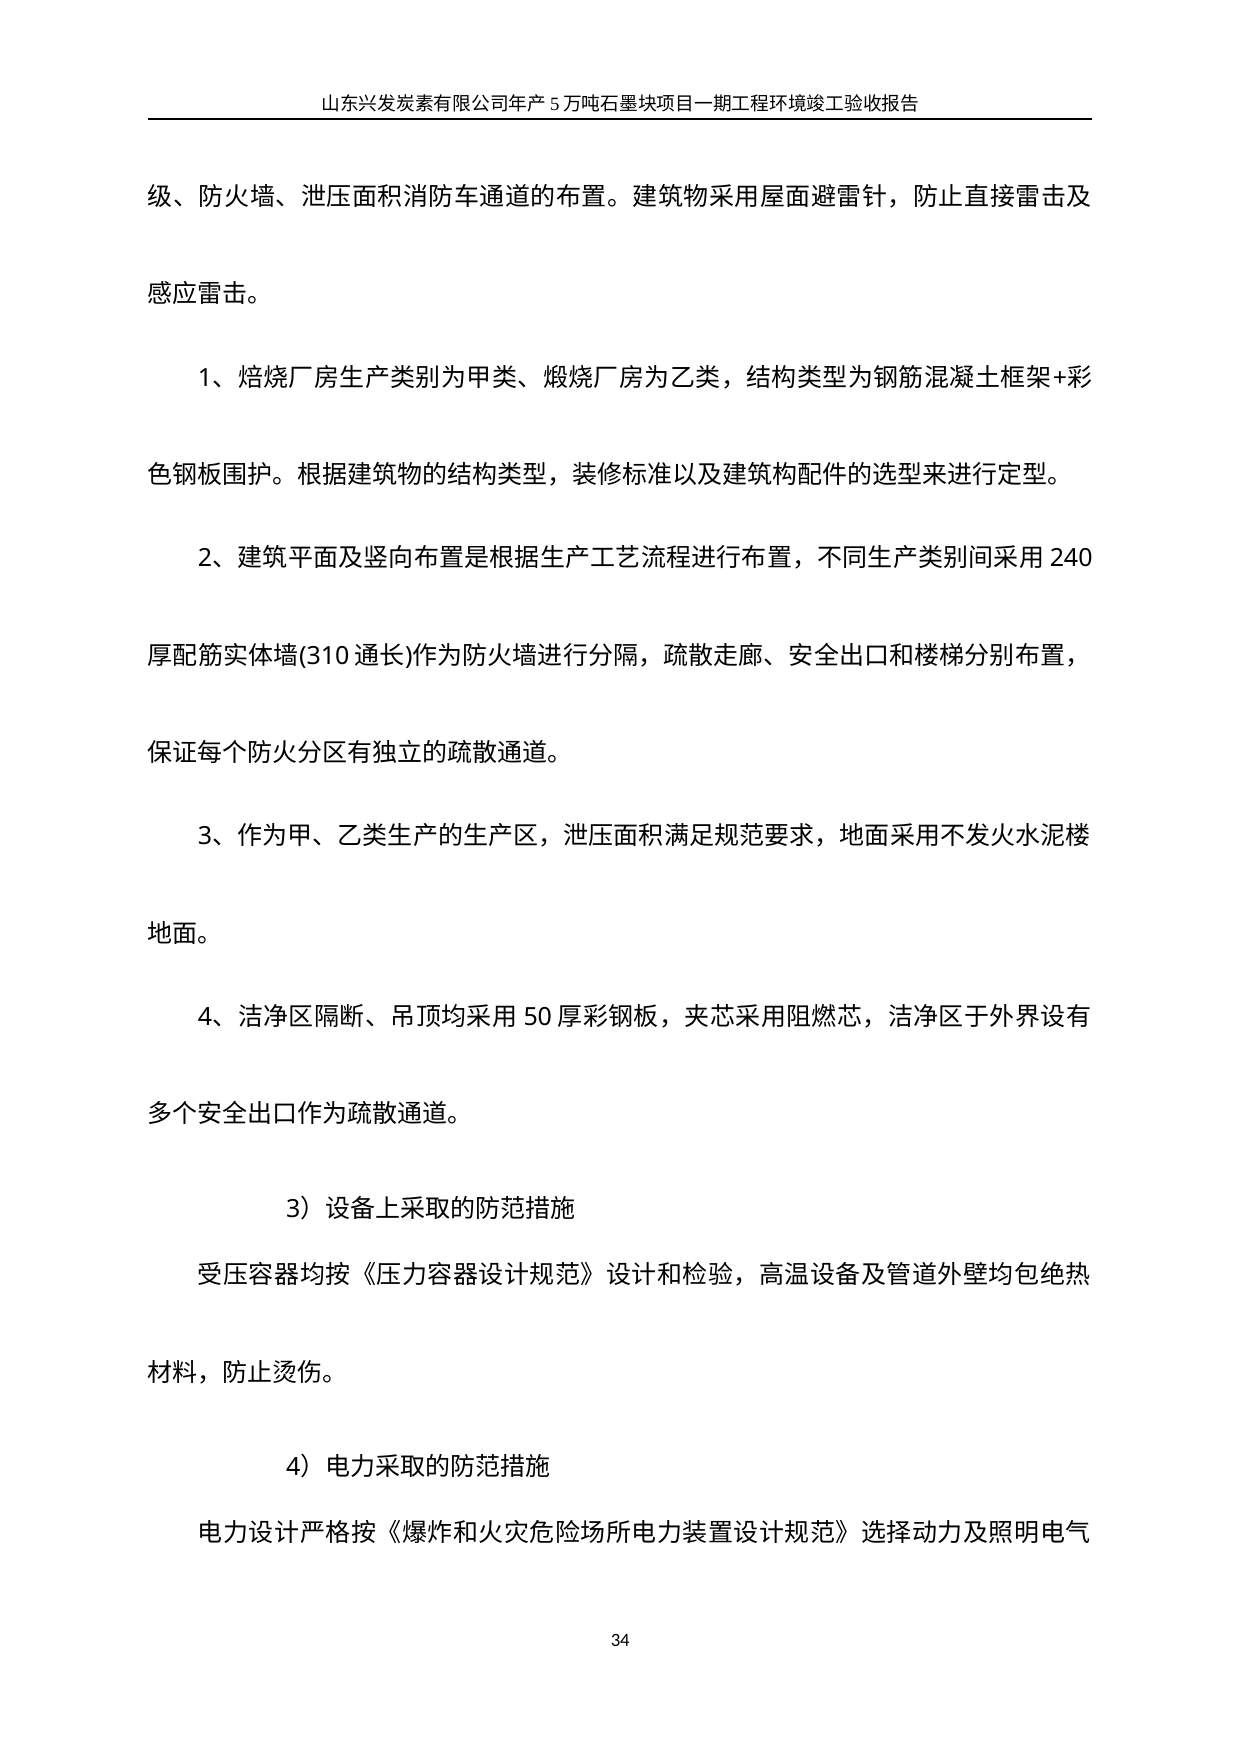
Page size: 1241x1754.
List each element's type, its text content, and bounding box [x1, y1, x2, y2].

text 3、作为甲、乙类生产的生产区，泄压面积满足规范要求，地面采用不发火水泥楼地面。 [148, 801, 1092, 964]
text 1、焙烧厂房生产类别为甲类、煅烧厂房为乙类，结构类型为钢筋混凝土框架+彩色钢板围护。根据建筑物的结构类型，装修标准以及建筑构配件的选型来进行定型。 [148, 343, 1092, 505]
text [148, 1498, 1092, 1563]
text 2、建筑平面及竖向布置是根据生产工艺流程进行布置，不同生产类别间采用240厚配筋实体墙(310通长)作为防火墙进行分隔，疏散走廊、安全出口和楼梯分别布置，保证每个防火分区有独立的疏散通道。 [148, 523, 1092, 783]
text 受压容器均按《压力容器设计规范》设计和检验，高温设备及管道外壁均包绝热材料，防止烫伤。 [148, 1240, 1092, 1403]
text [148, 162, 1092, 324]
subtitle 3）设备上采取的防范措施 [236, 1175, 1092, 1240]
text 4、洁净区隔断、吊顶均采用50厚彩钢板，夹芯采用阻燃芯，洁净区于外界设有多个安全出口作为疏散通道。 [148, 982, 1092, 1144]
subtitle 4）电力采取的防范措施 [236, 1433, 1092, 1498]
